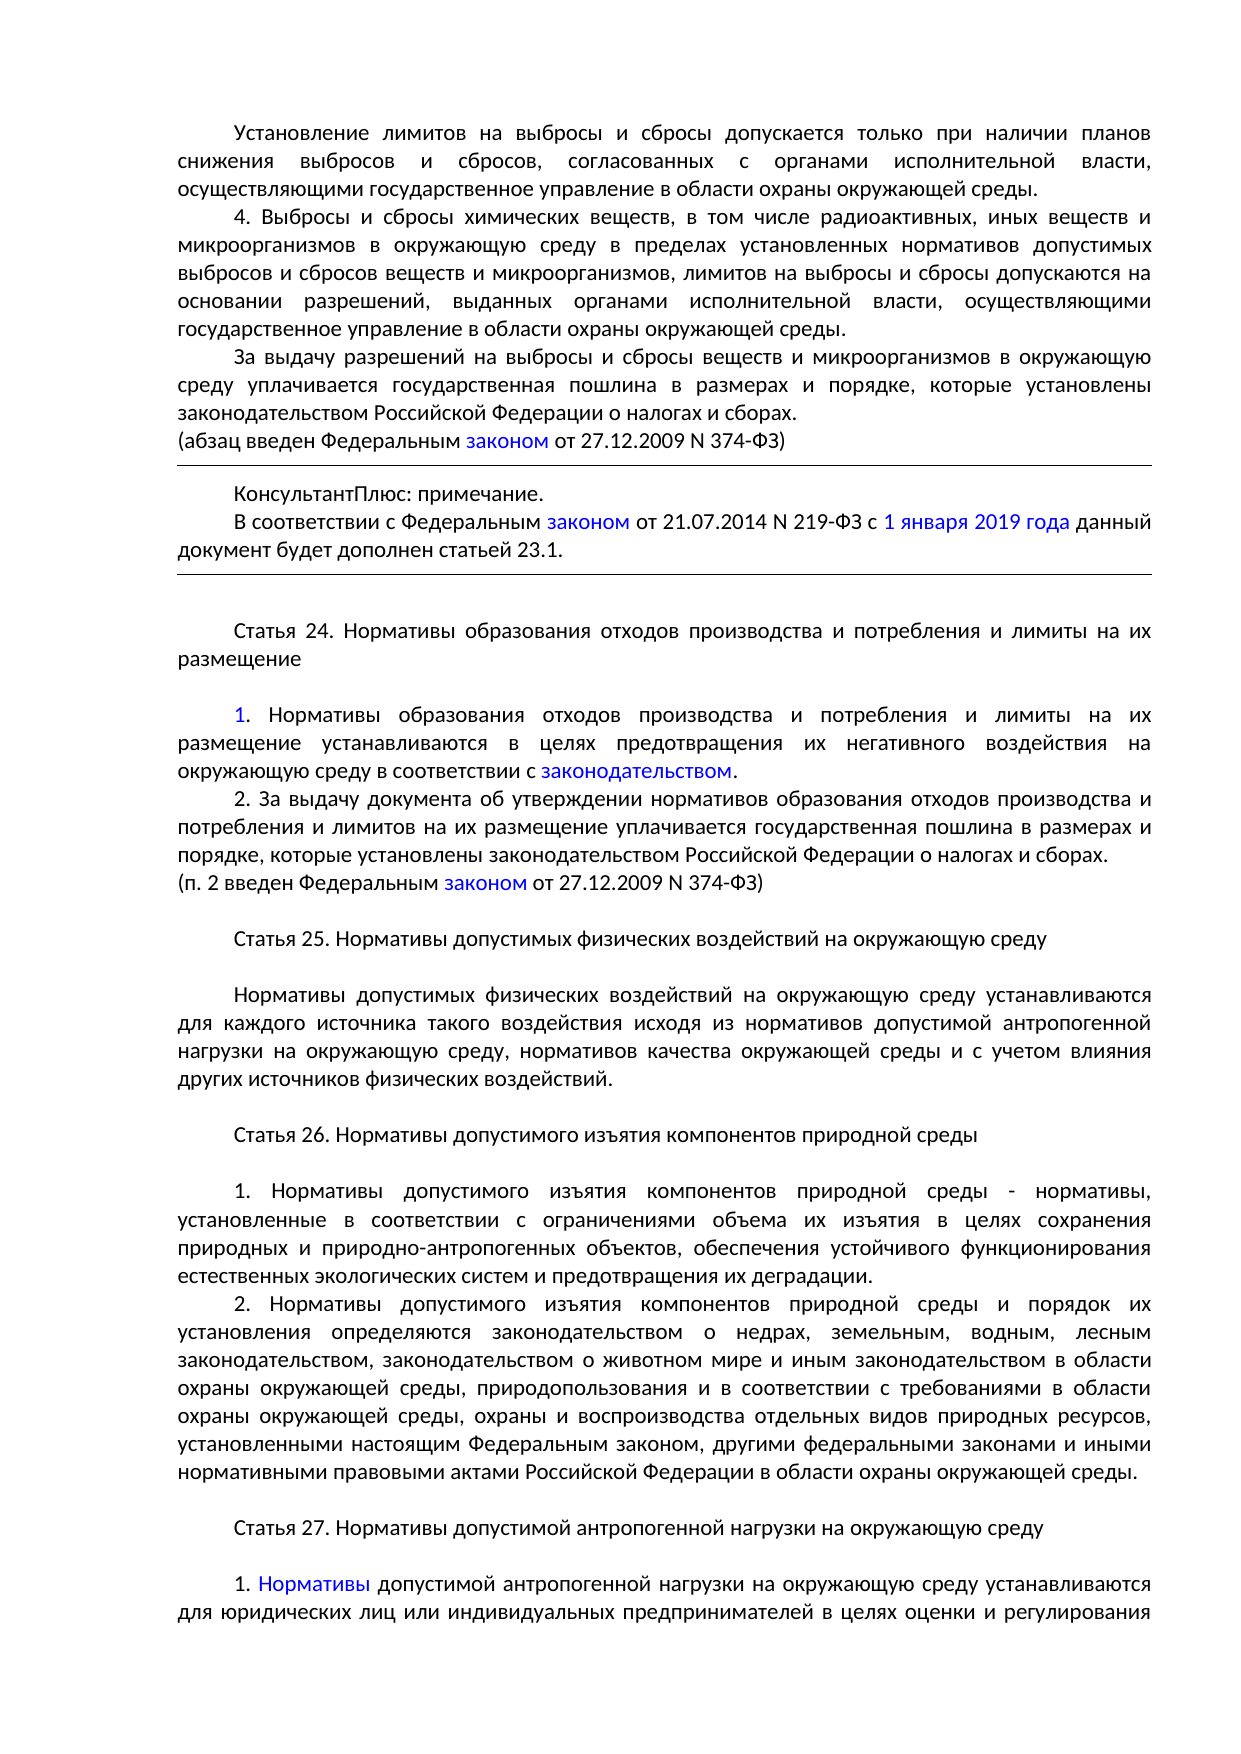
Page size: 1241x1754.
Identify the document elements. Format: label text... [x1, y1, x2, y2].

text 2. За выдачу документа об утверждении нормативов образования отходов производства и потребления и лимитов на их размещение уплачивается государственная пошлина в размерах и порядке, которые установлены законодательством Российской Федерации о налогах и сборах. [177, 784, 1152, 868]
text За выдачу разрешений на выбросы и сбросы веществ и микроорганизмов в окружающую среду уплачивается государственная пошлина в размерах и порядке, которые установлены законодательством Российской Федерации о налогах и сборах. [177, 342, 1152, 426]
text 1. Нормативы допустимого изъятия компонентов природной среды - нормативы, установленные в соответствии с ограничениями объема их изъятия в целях сохранения природных и природно-антропогенных объектов, обеспечения устойчивого функционирования естественных экологических систем и предотвращения их деградации. [177, 1177, 1152, 1289]
text Установление лимитов на выбросы и сбросы допускается только при наличии планов снижения выбросов и сбросов, согласованных с органами исполнительной власти, осуществляющими государственное управление в области охраны окружающей среды. [177, 118, 1152, 202]
text Статья 27. Нормативы допустимой антропогенной нагрузки на окружающую среду [177, 1513, 1152, 1541]
text 1. Нормативы образования отходов производства и потребления и лимиты на их размещение устанавливаются в целях предотвращения их негативного воздействия на окружающую среду в соответствии с законодательством. [177, 700, 1152, 784]
text (абзац введен Федеральным законом от 27.12.2009 N 374-ФЗ) [177, 426, 1152, 454]
text Нормативы допустимых физических воздействий на окружающую среду устанавливаются для каждого источника такого воздействия исходя из нормативов допустимой антропогенной нагрузки на окружающую среду, нормативов качества окружающей среды и с учетом влияния других источников физических воздействий. [177, 981, 1152, 1093]
text Статья 24. Нормативы образования отходов производства и потребления и лимиты на их размещение [177, 616, 1152, 672]
text Статья 26. Нормативы допустимого изъятия компонентов природной среды [177, 1121, 1152, 1149]
text 2. Нормативы допустимого изъятия компонентов природной среды и порядок их установления определяются законодательством о недрах, земельным, водным, лесным законодательством, законодательством о животном мире и иным законодательством в области охраны окружающей среды, природопользования и в соответствии с требованиями в области охраны окружающей среды, охраны и воспроизводства отдельных видов природных ресурсов, установленными настоящим Федеральным законом, другими федеральными законами и иными нормативными правовыми актами Российской Федерации в области охраны окружающей среды. [177, 1289, 1152, 1485]
text 4. Выбросы и сбросы химических веществ, в том числе радиоактивных, иных веществ и микроорганизмов в окружающую среду в пределах установленных нормативов допустимых выбросов и сбросов веществ и микроорганизмов, лимитов на выбросы и сбросы допускаются на основании разрешений, выданных органами исполнительной власти, осуществляющими государственное управление в области охраны окружающей среды. [177, 202, 1152, 342]
text КонсультантПлюс: примечание. [177, 479, 1152, 507]
text В соответствии с Федеральным законом от 21.07.2014 N 219-ФЗ с 1 января 2019 года данный документ будет дополнен статьей 23.1. [177, 507, 1152, 563]
text (п. 2 введен Федеральным законом от 27.12.2009 N 374-ФЗ) [177, 868, 1152, 896]
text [177, 1569, 1152, 1625]
text Статья 25. Нормативы допустимых физических воздействий на окружающую среду [177, 924, 1152, 952]
